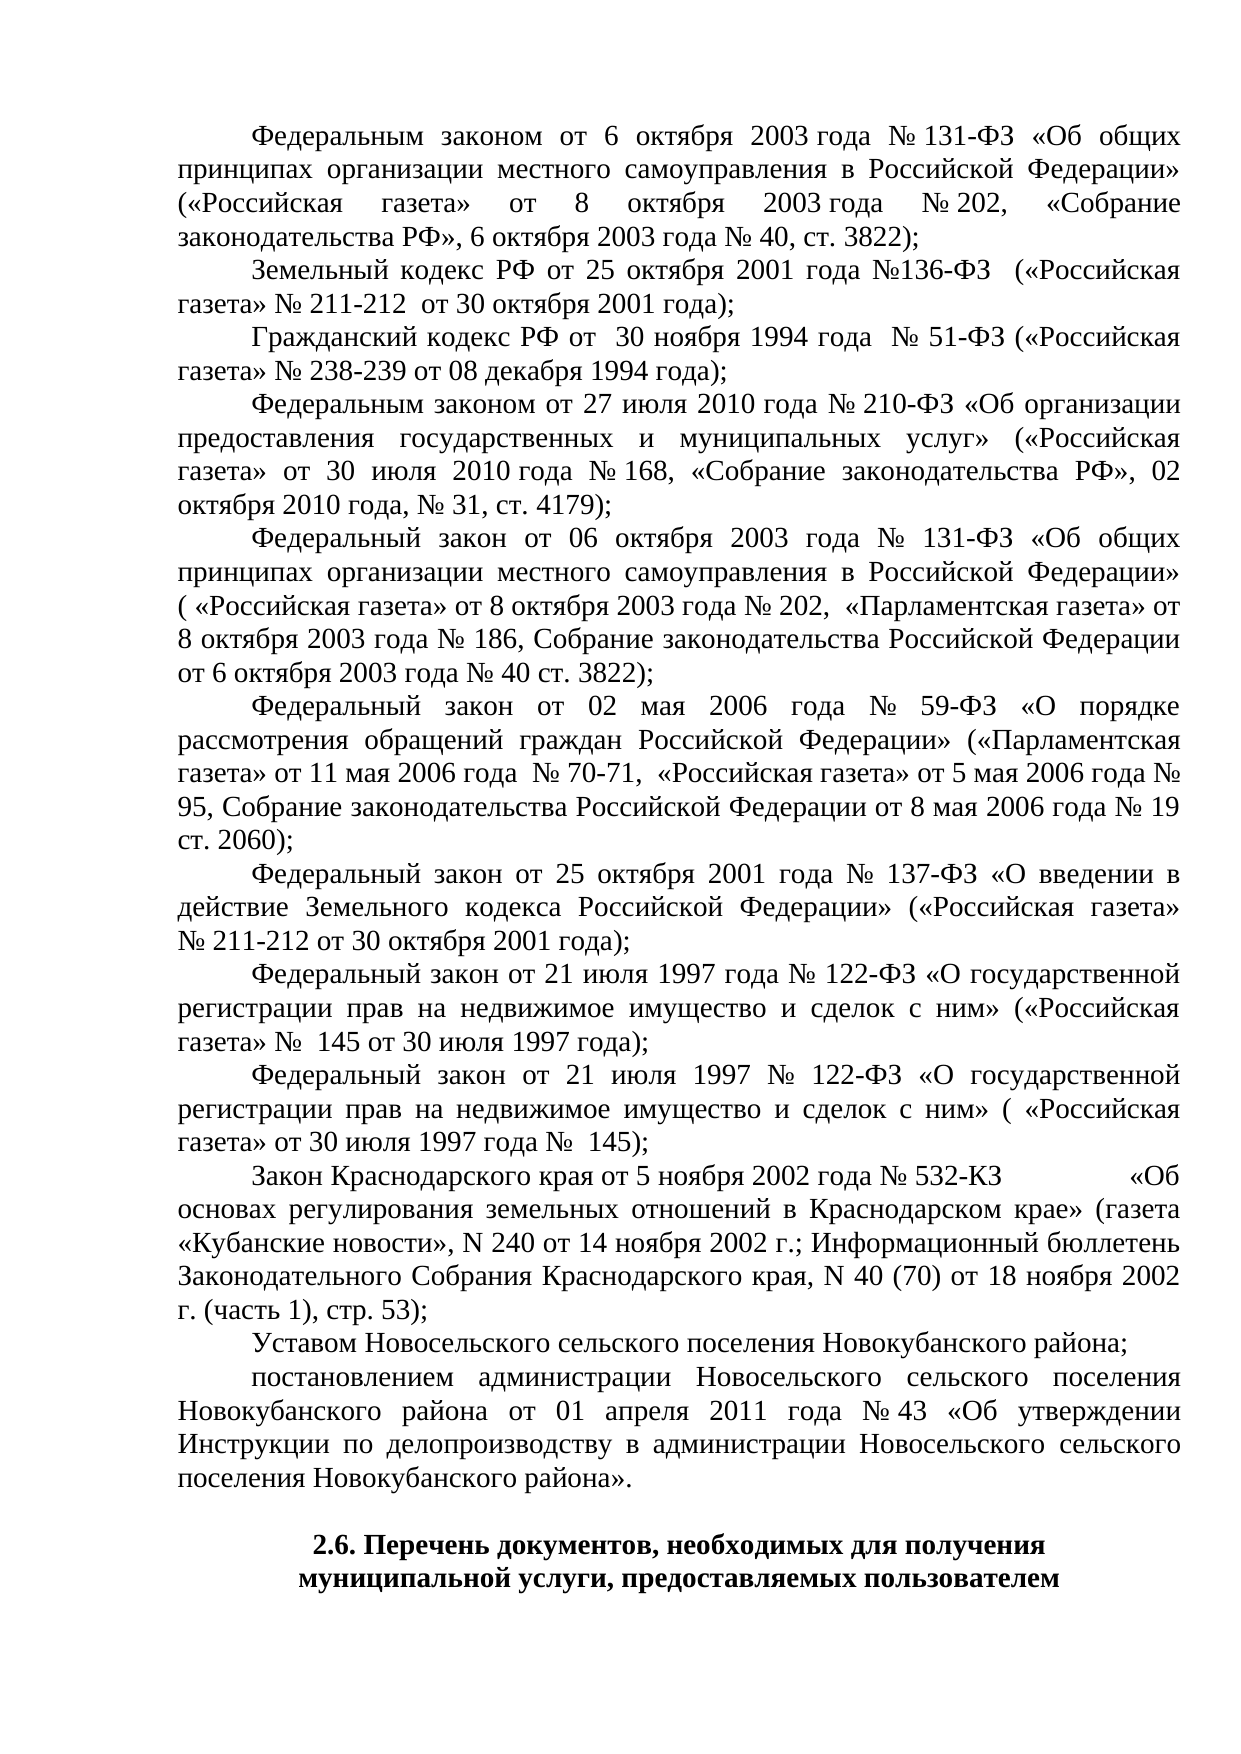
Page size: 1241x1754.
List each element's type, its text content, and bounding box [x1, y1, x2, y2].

text Федеральным законом от 6 октября 2003 года № 131-ФЗ «Об общих принципах организации местного самоуправления в Российской Федерации» («Российская газета» от 8 октября 2003 года № 202, «Собрание законодательства РФ», 6 октября 2003 года № 40, ст. 3822); [177, 118, 1181, 252]
text Федеральный закон от 21 июля 1997 № 122-ФЗ «О государственной регистрации прав на недвижимое имущество и сделок с ним» ( «Российская газета» от 30 июля 1997 года № 145); [177, 1057, 1181, 1158]
text Федеральный закон от 06 октября 2003 года № 131-ФЗ «Об общих принципах организации местного самоуправления в Российской Федерации» ( «Российская газета» от 8 октября 2003 года № 202, «Парламентская газета» от 8 октября 2003 года № 186, Собрание законодательства Российской Федерации от 6 октября 2003 года № 40 ст. 3822); [177, 521, 1181, 688]
text Федеральный закон от 25 октября 2001 года № 137-ФЗ «О введении в действие Земельного кодекса Российской Федерации» («Российская газета» № 211-212 от 30 октября 2001 года); [177, 856, 1181, 957]
text Гражданский кодекс РФ от 30 ноября 1994 года № 51-ФЗ («Российская газета» № 238-239 от 08 декабря 1994 года); [177, 319, 1181, 386]
text Федеральным законом от 27 июля 2010 года № 210-ФЗ «Об организации предоставления государственных и муниципальных услуг» («Российская газета» от 30 июля 2010 года № 168, «Собрание законодательства РФ», 02 октября 2010 года, № 31, ст. 4179); [177, 386, 1181, 521]
text Земельный кодекс РФ от 25 октября 2001 года №136-ФЗ («Российская газета» № 211-212 от 30 октября 2001 года); [177, 252, 1181, 319]
text постановлением администрации Новосельского сельского поселения Новокубанского района от 01 апреля 2011 года № 43 «Об утверждении Инструкции по делопроизводству в администрации Новосельского сельского поселения Новокубанского района». [177, 1359, 1181, 1493]
text Федеральный закон от 02 мая 2006 года № 59-ФЗ «О порядке рассмотрения обращений граждан Российской Федерации» («Парламентская газета» от 11 мая 2006 года № 70-71, «Российская газета» от 5 мая 2006 года № 95, Собрание законодательства Российской Федерации от 8 мая 2006 года № 19 ст. 2060); [177, 688, 1181, 856]
text Федеральный закон от 21 июля 1997 года № 122-ФЗ «О государственной регистрации прав на недвижимое имущество и сделок с ним» («Российская газета» № 145 от 30 июля 1997 года); [177, 957, 1181, 1057]
text муниципальной услуги, предоставляемых пользователем [177, 1560, 1181, 1594]
text Уставом Новосельского сельского поселения Новокубанского района; [177, 1326, 1181, 1359]
text 2.6. Перечень документов, необходимых для получения [177, 1527, 1181, 1560]
text Закон Краснодарского края от 5 ноября 2002 года № 532-КЗ «Об основах регулирования земельных отношений в Краснодарском крае» (газета «Кубанские новости», N 240 от 14 ноября .; Информационный бюллетень Законодательного Собрания Краснодарского края, N 40 (70) от 18 ноября . (часть 1), стр. 53); [177, 1158, 1181, 1326]
